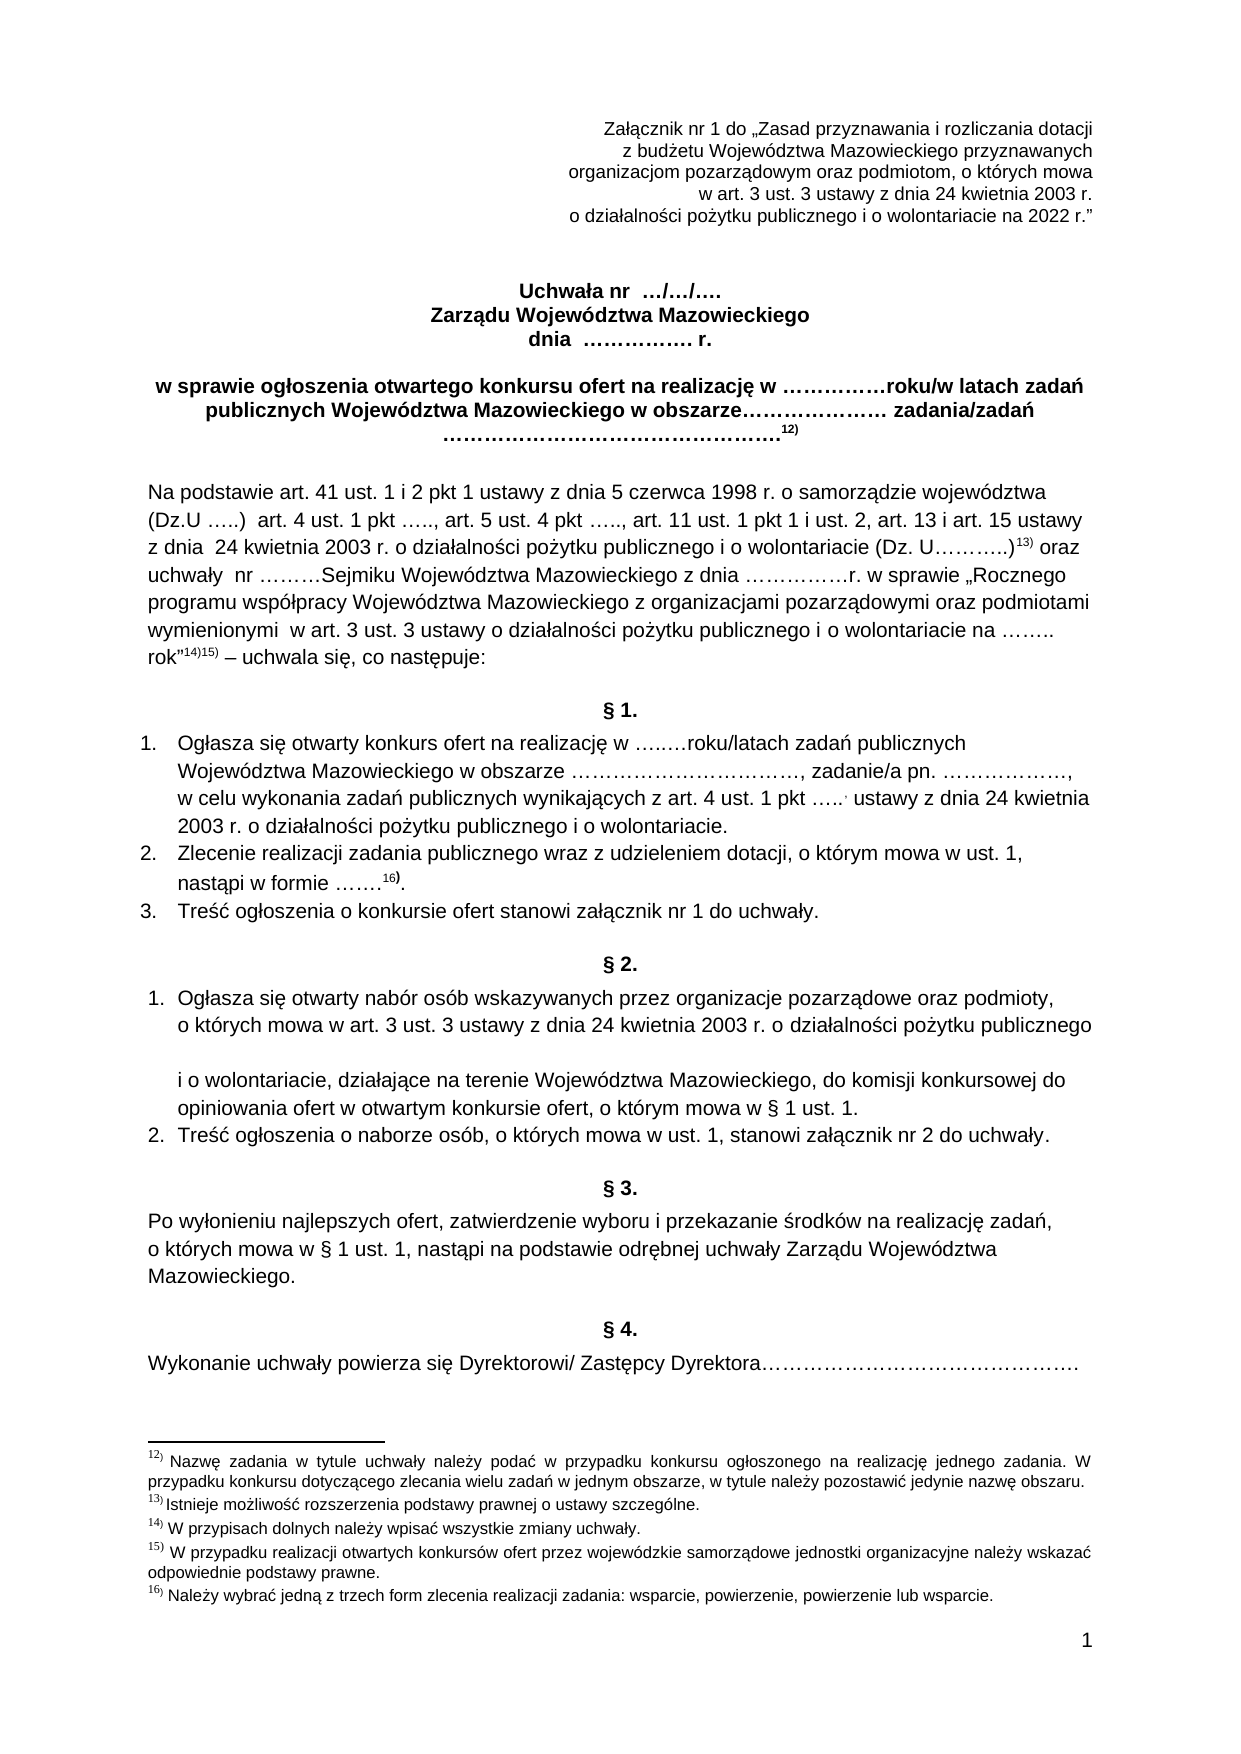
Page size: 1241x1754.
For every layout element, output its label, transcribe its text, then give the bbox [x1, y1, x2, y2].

text organizacjom pozarządowym oraz podmiotom, o których mowa [148, 161, 1092, 183]
list Treść ogłoszenia o konkursie ofert stanowi załącznik nr 1 do uchwały. [140, 899, 1092, 923]
text Załącznik nr 1 do „Zasad przyznawania i rozliczania dotacji [148, 118, 1092, 140]
text Po wyłonieniu najlepszych ofert, zatwierdzenie wyboru i przekazanie środków na realizację zadań, o których mowa w § 1 ust. 1, nastąpi na podstawie odrębnej uchwały Zarządu Województwa Mazowieckiego. [148, 1209, 1092, 1288]
subtitle § 2. [148, 952, 1092, 976]
subtitle § 3. [148, 1176, 1092, 1199]
list Treść ogłoszenia o naborze osób, o których mowa w ust. 1, stanowi załącznik nr 2 do uchwały. [148, 1123, 1092, 1147]
subtitle Uchwała nr …/…/…. Zarządu Województwa Mazowieckiego dnia ……………. r. w sprawie ogłoszenia otwartego konkursu ofert na realizację w ……………roku/w latach zadań publicznych Województwa Mazowieckiego w obszarze………………… zadania/zadań ………………………………………….) [148, 278, 1092, 446]
list Ogłasza się otwarty nabór osób wskazywanych przez organizacje pozarządowe oraz podmioty, o których mowa w art. 3 ust. 3 ustawy z dnia 24 kwietnia 2003 r. o działalności pożytku publicznego i o wolontariacie, działające na terenie Województwa Mazowieckiego, do komisji konkursowej do opiniowania ofert w otwartym konkursie ofert, o którym mowa w § 1 ust. 1. [148, 986, 1092, 1119]
list Ogłasza się otwarty konkurs ofert na realizację w …..…roku/latach zadań publicznych Województwa Mazowieckiego w obszarze ……………………………, zadanie/a pn. ………………, w celu wykonania zadań publicznych wynikających z art. 4 ust. 1 pkt ….., ustawy z dnia 24 kwietnia 2003 r. o działalności pożytku publicznego i o wolontariacie. [140, 731, 1092, 838]
text o działalności pożytku publicznego i o wolontariacie na 2022 r.” [148, 204, 1092, 226]
subtitle § 4. [148, 1317, 1092, 1341]
text Wykonanie uchwały powierza się Dyrektorowi/ Zastępcy Dyrektora………………………………………. [148, 1351, 1092, 1374]
text Na podstawie art. 41 ust. 1 i 2 pkt 1 ustawy z dnia 5 czerwca 1998 r. o samorządzie województwa (Dz.U …..) art. 4 ust. 1 pkt ….., art. 5 ust. 4 pkt ….., art. 11 ust. 1 pkt 1 i ust. 2, art. 13 i art. 15 ustawy z dnia 24 kwietnia 2003 r. o działalności pożytku publicznego i o wolontariacie (Dz. U………..)) oraz uchwały nr ………Sejmiku Województwa Mazowieckiego z dnia ……………r. w sprawie „Rocznego programu współpracy Województwa Mazowieckiego z organizacjami pozarządowymi oraz podmiotami wymienionymi w art. 3 ust. 3 ustawy o działalności pożytku publicznego i o wolontariacie na …….. rok”)) – uchwala się, co następuje: [148, 480, 1092, 669]
subtitle § 1. [148, 697, 1092, 721]
list Zlecenie realizacji zadania publicznego wraz z udzieleniem dotacji, o którym mowa w ust. 1, nastąpi w formie …….). [140, 841, 1092, 895]
text z budżetu Województwa Mazowieckiego przyznawanych [148, 140, 1092, 161]
text w art. 3 ust. 3 ustawy z dnia 24 kwietnia 2003 r. [148, 183, 1092, 204]
